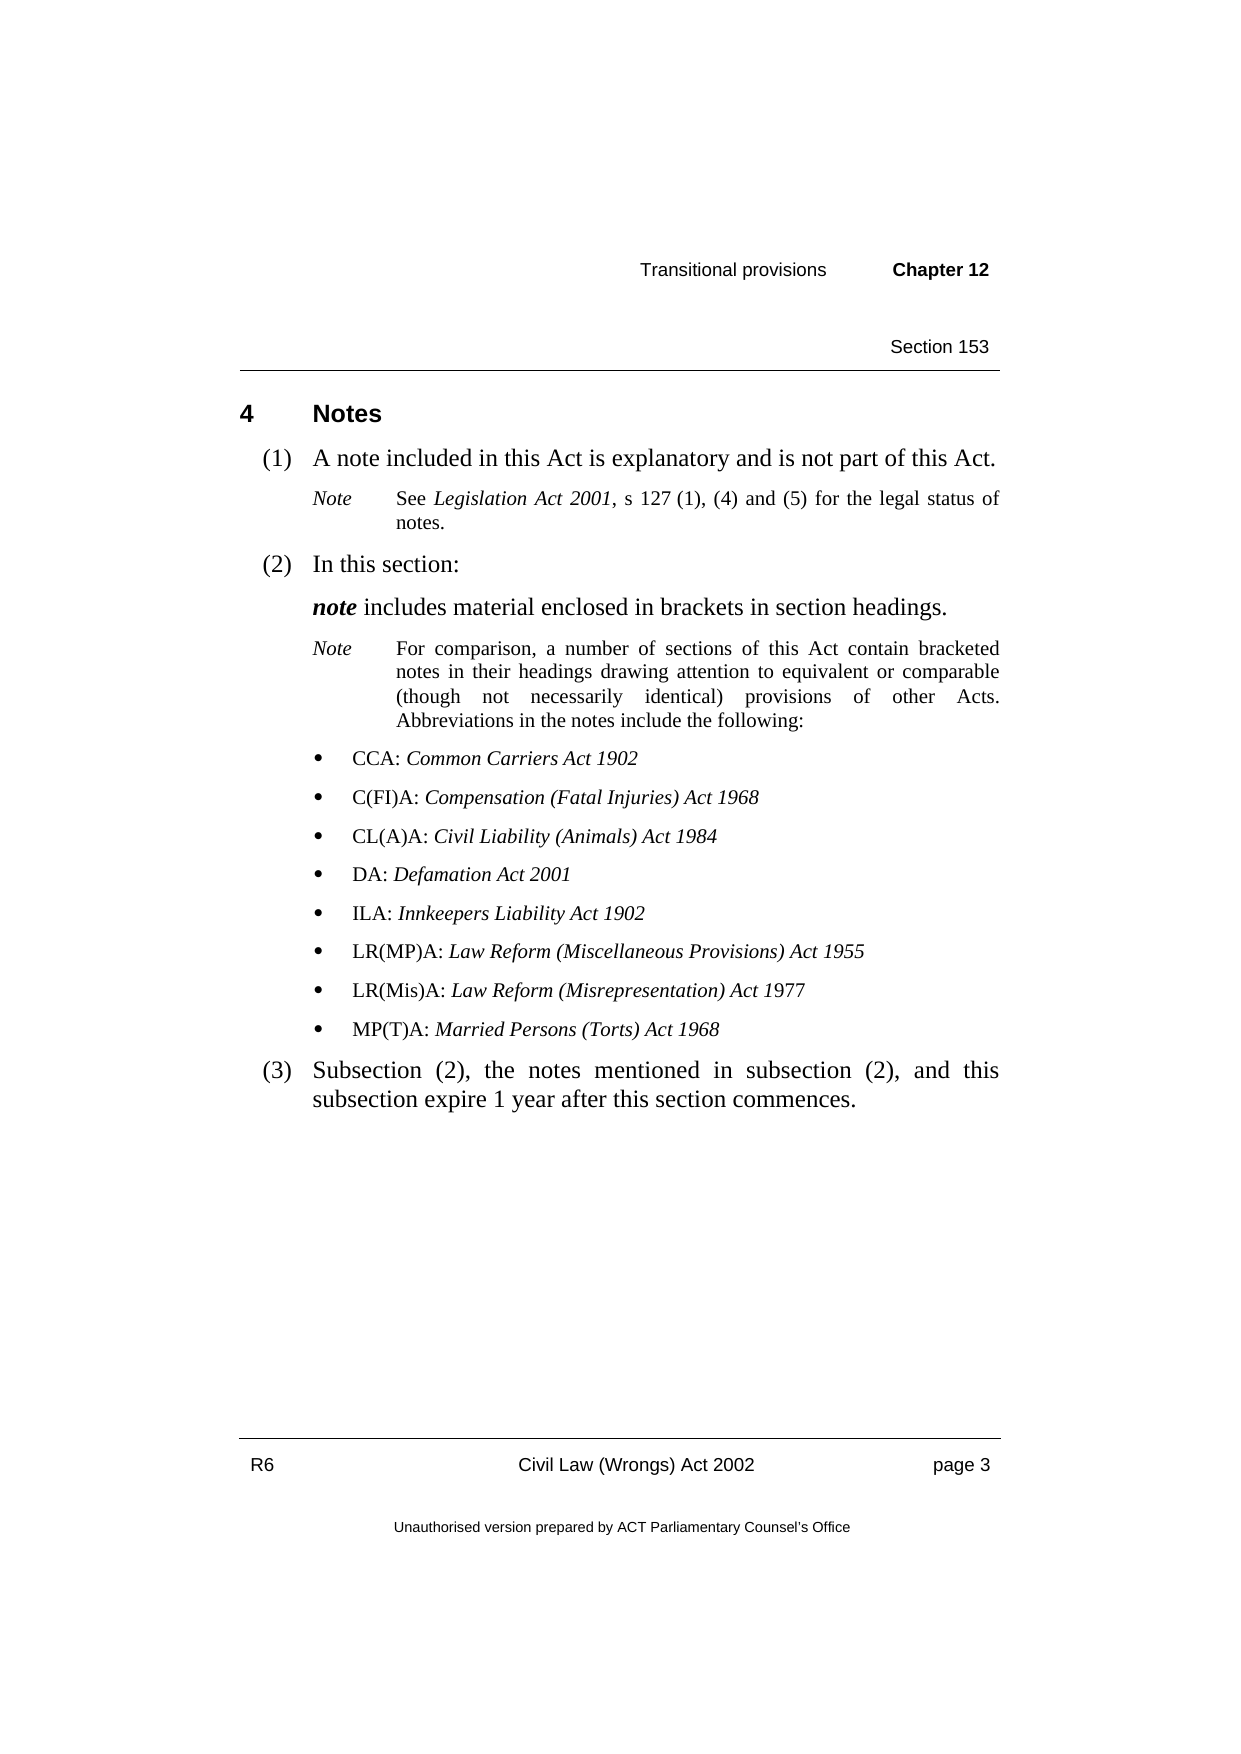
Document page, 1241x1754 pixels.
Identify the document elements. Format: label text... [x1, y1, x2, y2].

text  MP(T)A: Married Persons (Torts) Act 1968 [314, 1017, 1001, 1041]
text  C(FI)A: Compensation (Fatal Injuries) Act 1968 [314, 785, 1001, 809]
text (2) In this section: [239, 549, 1001, 577]
text  CL(A)A: Civil Liability (Animals) Act 1984 [314, 823, 1001, 848]
text 4 Notes [239, 399, 1001, 428]
text  DA: Defamation Act 2001 [314, 862, 1001, 886]
text (1) A note included in this Act is explanatory and is not part of this Act. [239, 443, 1001, 471]
text Note For comparison, a number of sections of this Act contain bracketed notes in their headings drawing attention to equivalent or comparable (though not necessarily identical) provisions of other Acts. Abbreviations in the notes include the following: [312, 635, 1001, 732]
text (3) Subsection (2), the notes mentioned in subsection (2), and this subsection expire 1 year after this section commences. [239, 1055, 1001, 1113]
text  LR(MP)A: Law Reform (Miscellaneous Provisions) Act 1955 [314, 939, 1001, 963]
text  CCA: Common Carriers Act 1902 [314, 746, 1001, 770]
text  LR(Mis)A: Law Reform (Misrepresentation) Act 1977 [314, 978, 1001, 1002]
text  ILA: Innkeepers Liability Act 1902 [314, 901, 1001, 925]
text Note See Legislation Act 2001, s 127 (1), (4) and (5) for the legal status of notes. [312, 486, 1001, 534]
text note includes material enclosed in brackets in section headings. [312, 592, 1001, 621]
